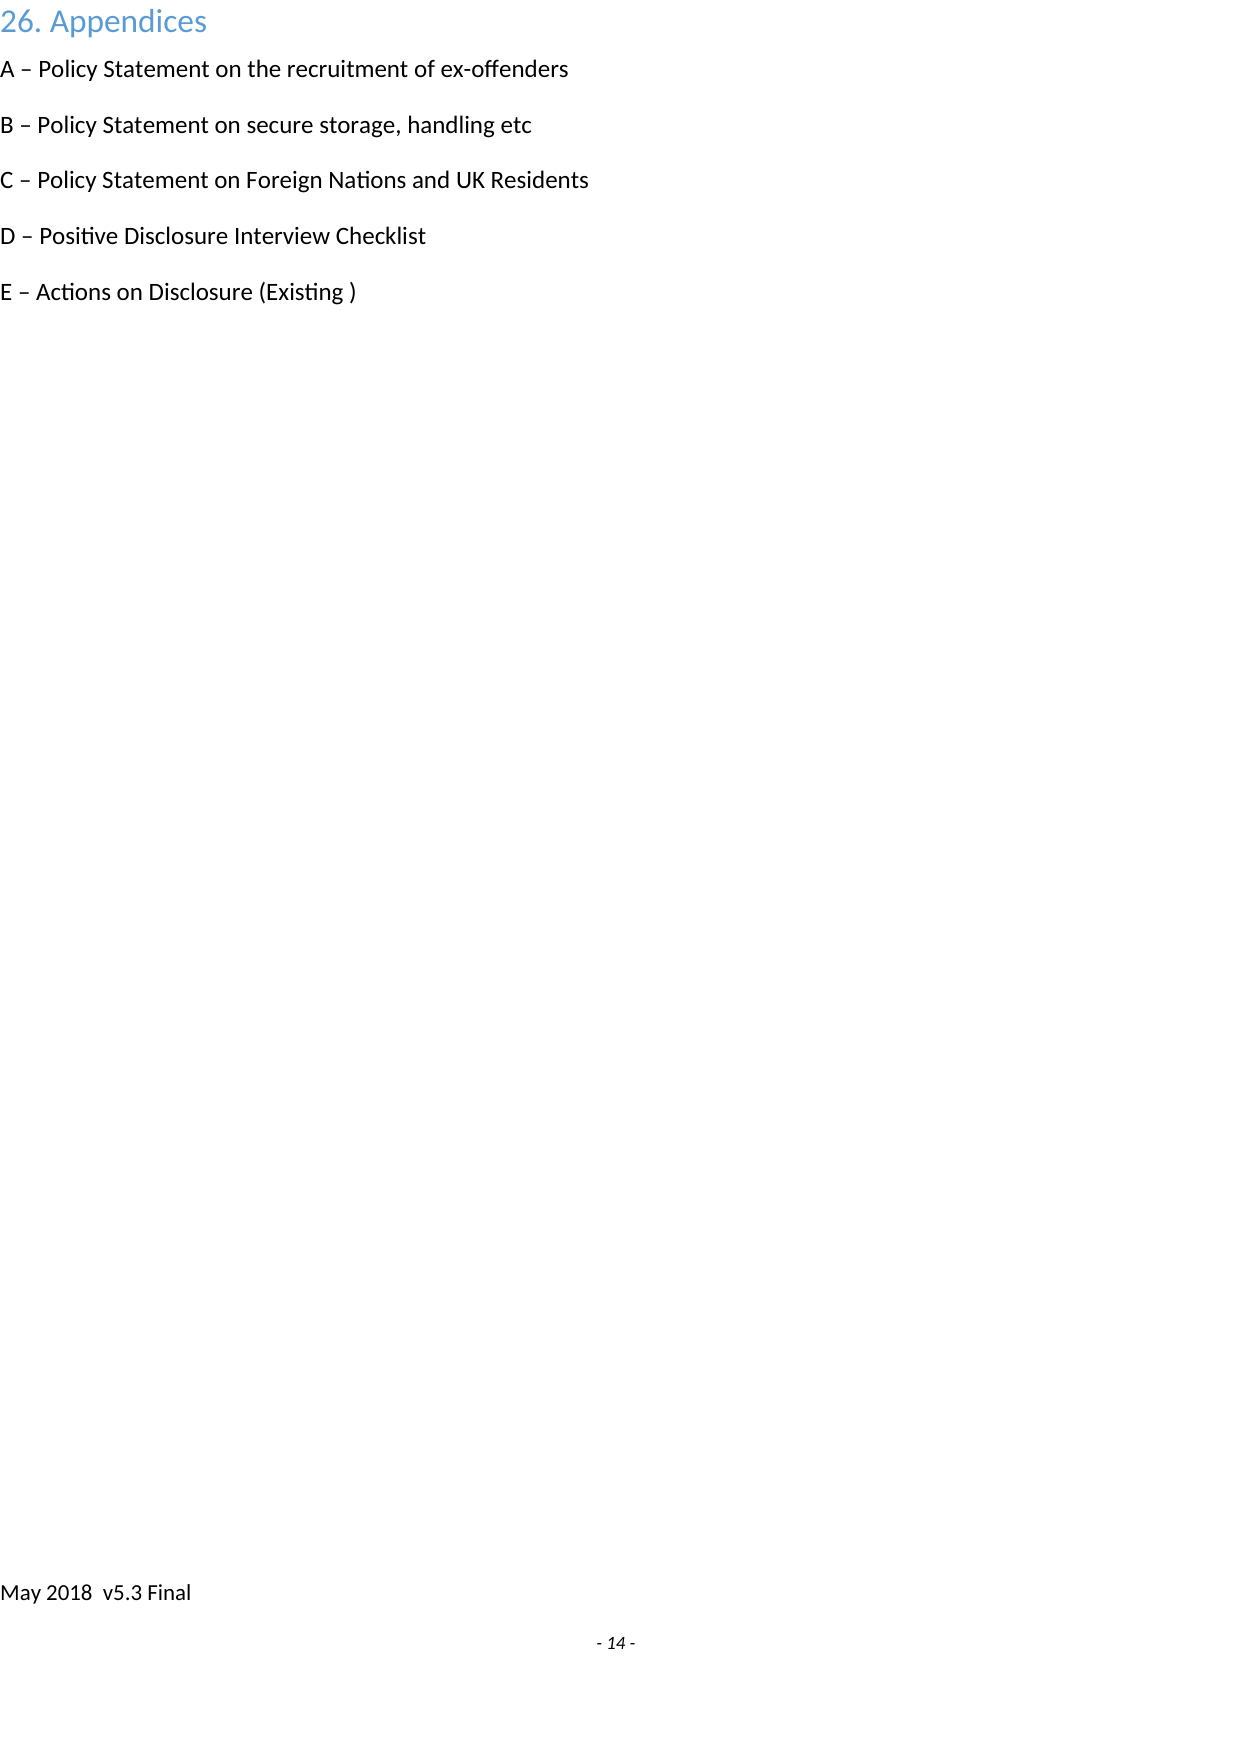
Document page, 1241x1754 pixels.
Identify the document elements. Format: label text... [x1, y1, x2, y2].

subtitle 26. Appendices [0, 0, 1233, 41]
text E – Actions on Disclosure (Existing ) [0, 276, 1233, 307]
text B – Policy Statement on secure storage, handling etc [0, 109, 1233, 139]
text D – Positive Disclosure Interview Checklist [0, 221, 1233, 251]
text A – Policy Statement on the recruitment of ex-offenders [0, 53, 1233, 83]
text C – Policy Statement on Foreign Nations and UK Residents [0, 165, 1233, 195]
